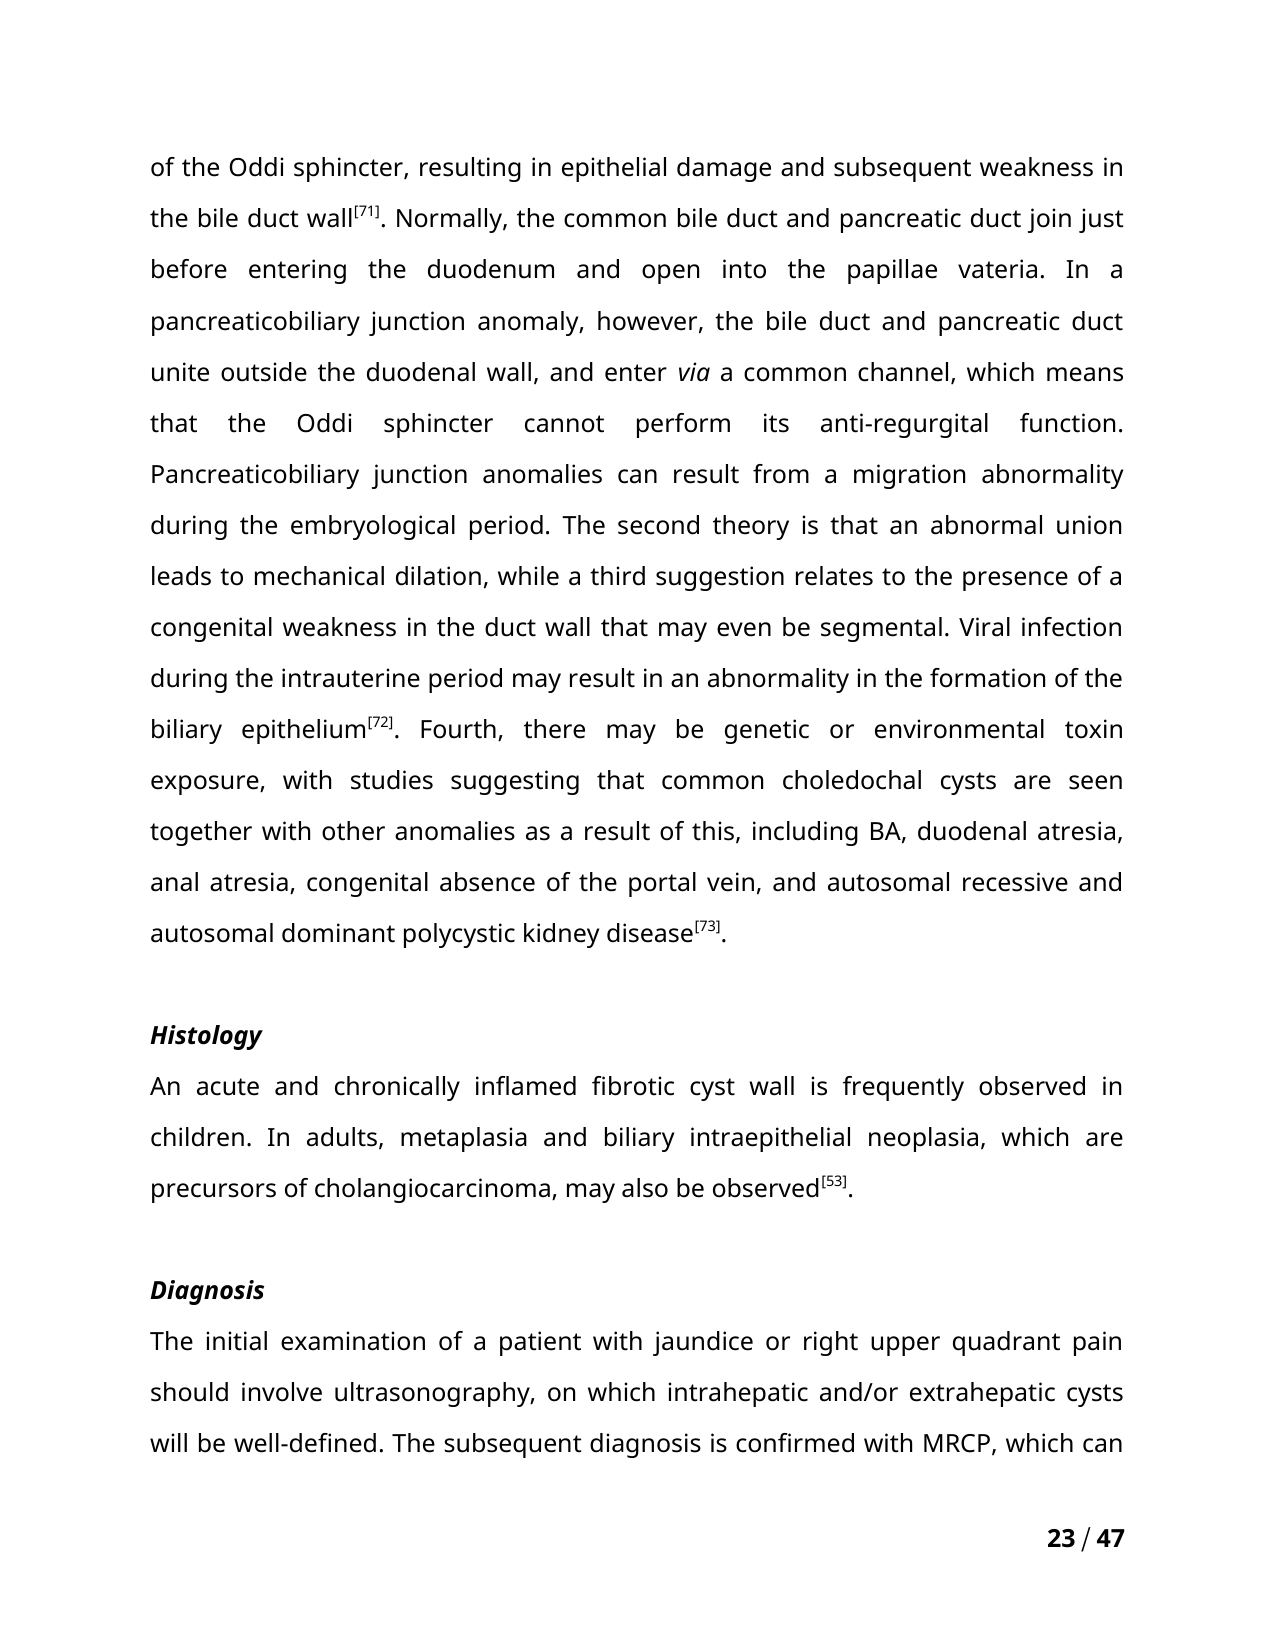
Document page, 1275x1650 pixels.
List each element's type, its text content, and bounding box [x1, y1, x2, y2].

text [150, 1324, 1125, 1460]
text Histology [150, 1018, 1125, 1052]
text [150, 150, 1125, 950]
text Diagnosis [150, 1273, 1125, 1307]
text An acute and chronically inflamed fibrotic cyst wall is frequently observed in children. In adults, metaplasia and biliary intraepithelial neoplasia, which are precursors of cholangiocarcinoma, may also be observed[53]. [150, 1069, 1125, 1205]
